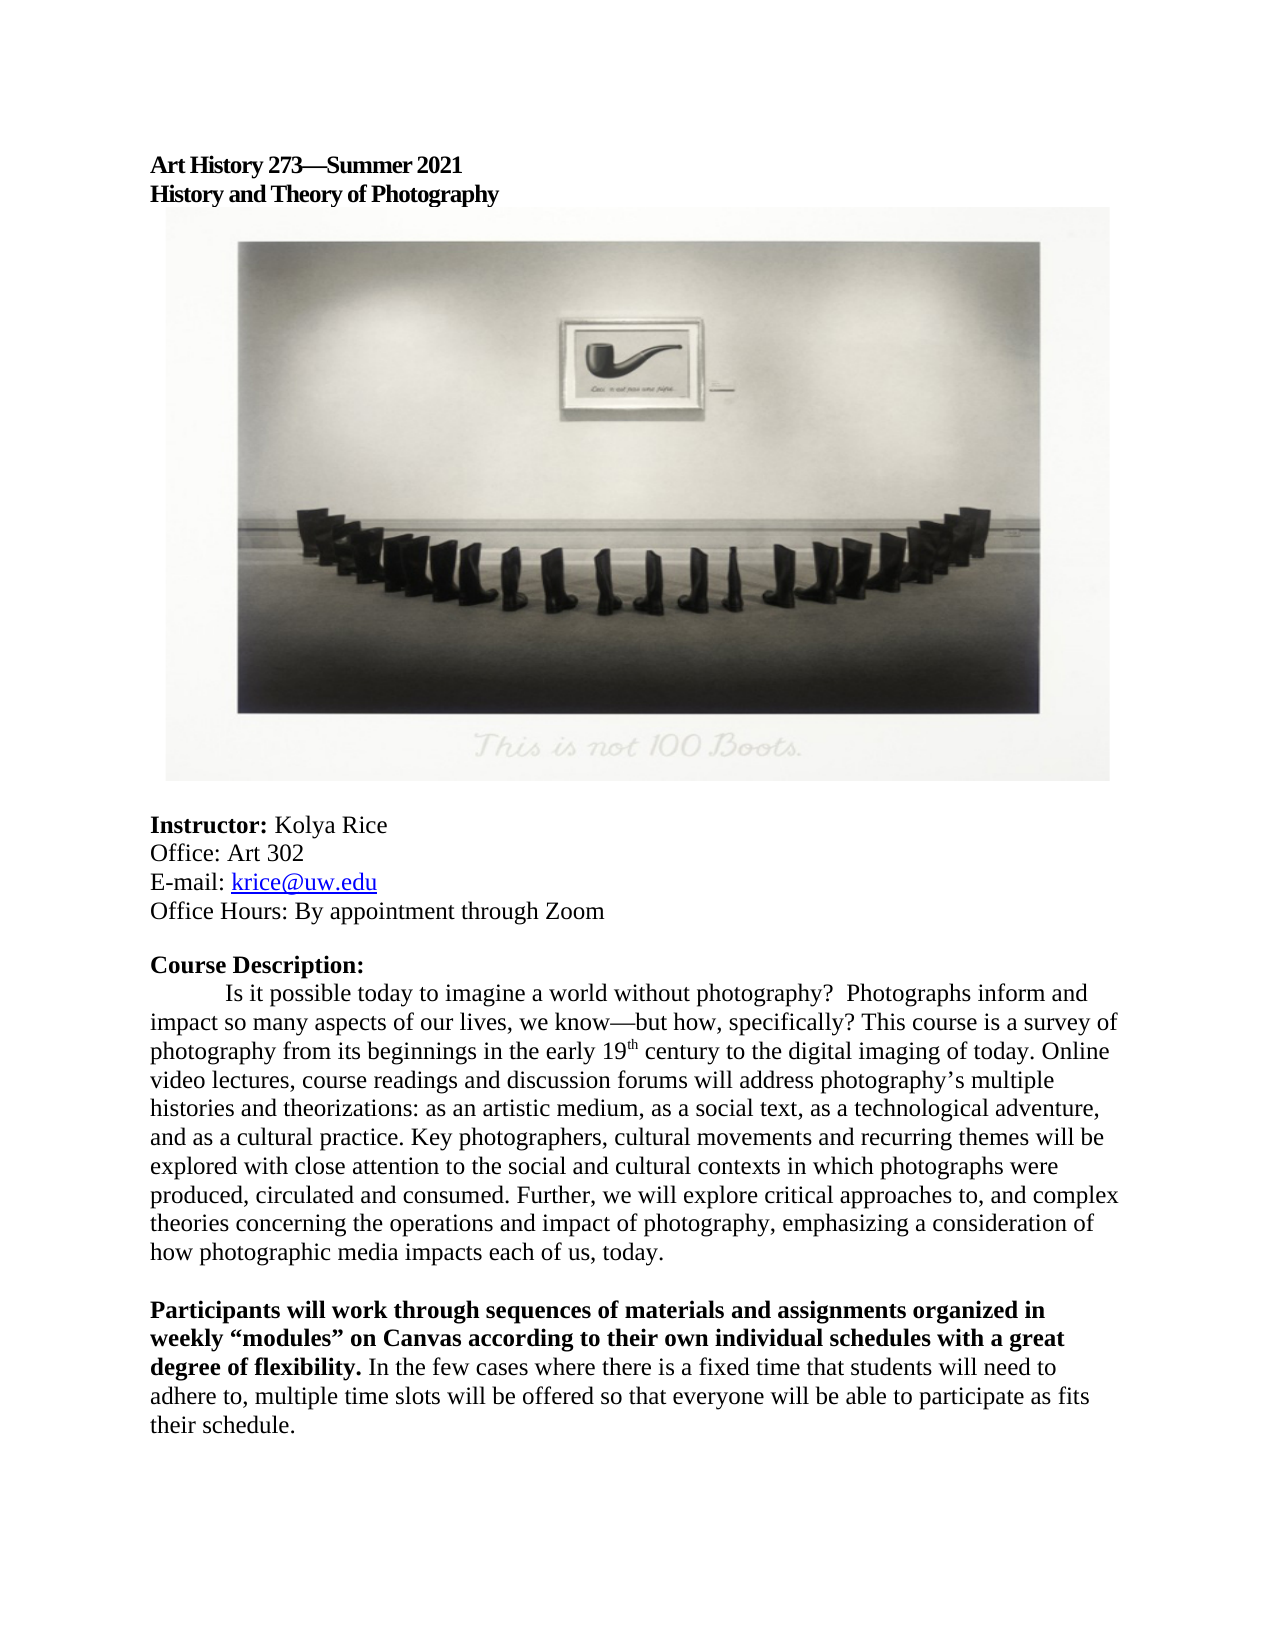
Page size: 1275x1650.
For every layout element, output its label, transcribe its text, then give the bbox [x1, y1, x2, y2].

title Art History 273—Summer 2021 [150, 150, 1125, 179]
text Instructor: Kolya Rice [150, 810, 1125, 838]
text Office Hours: By appointment through Zoom [150, 896, 1125, 925]
text Is it possible today to imagine a world without photography? Photographs inform and impact so many aspects of our lives, we know—but how, specifically? This course is a survey of photography from its beginnings in the early 19th century to the digital imaging of today. Online video lectures, course readings and discussion forums will address photography’s multiple histories and theorizations: as an artistic medium, as a social text, as a technological adventure, and as a cultural practice. Key photographers, cultural movements and recurring themes will be explored with close attention to the social and cultural contexts in which photographs were produced, circulated and consumed. Further, we will explore critical approaches to, and complex theories concerning the operations and impact of photography, emphasizing a consideration of how photographic media impacts each of us, today. [150, 978, 1125, 1266]
picture [165, 207, 1110, 781]
text E-mail: krice@uw.edu [150, 867, 1125, 896]
text Office: Art 302 [150, 838, 1125, 867]
subtitle Course Description: [150, 950, 1125, 978]
title History and Theory of Photography [150, 179, 1125, 207]
text Participants will work through sequences of materials and assignments organized in weekly “modules” on Canvas according to their own individual schedules with a great degree of flexibility. In the few cases where there is a fixed time that students will need to adhere to, multiple time slots will be offered so that everyone will be able to participate as fits their schedule. [150, 1295, 1125, 1438]
